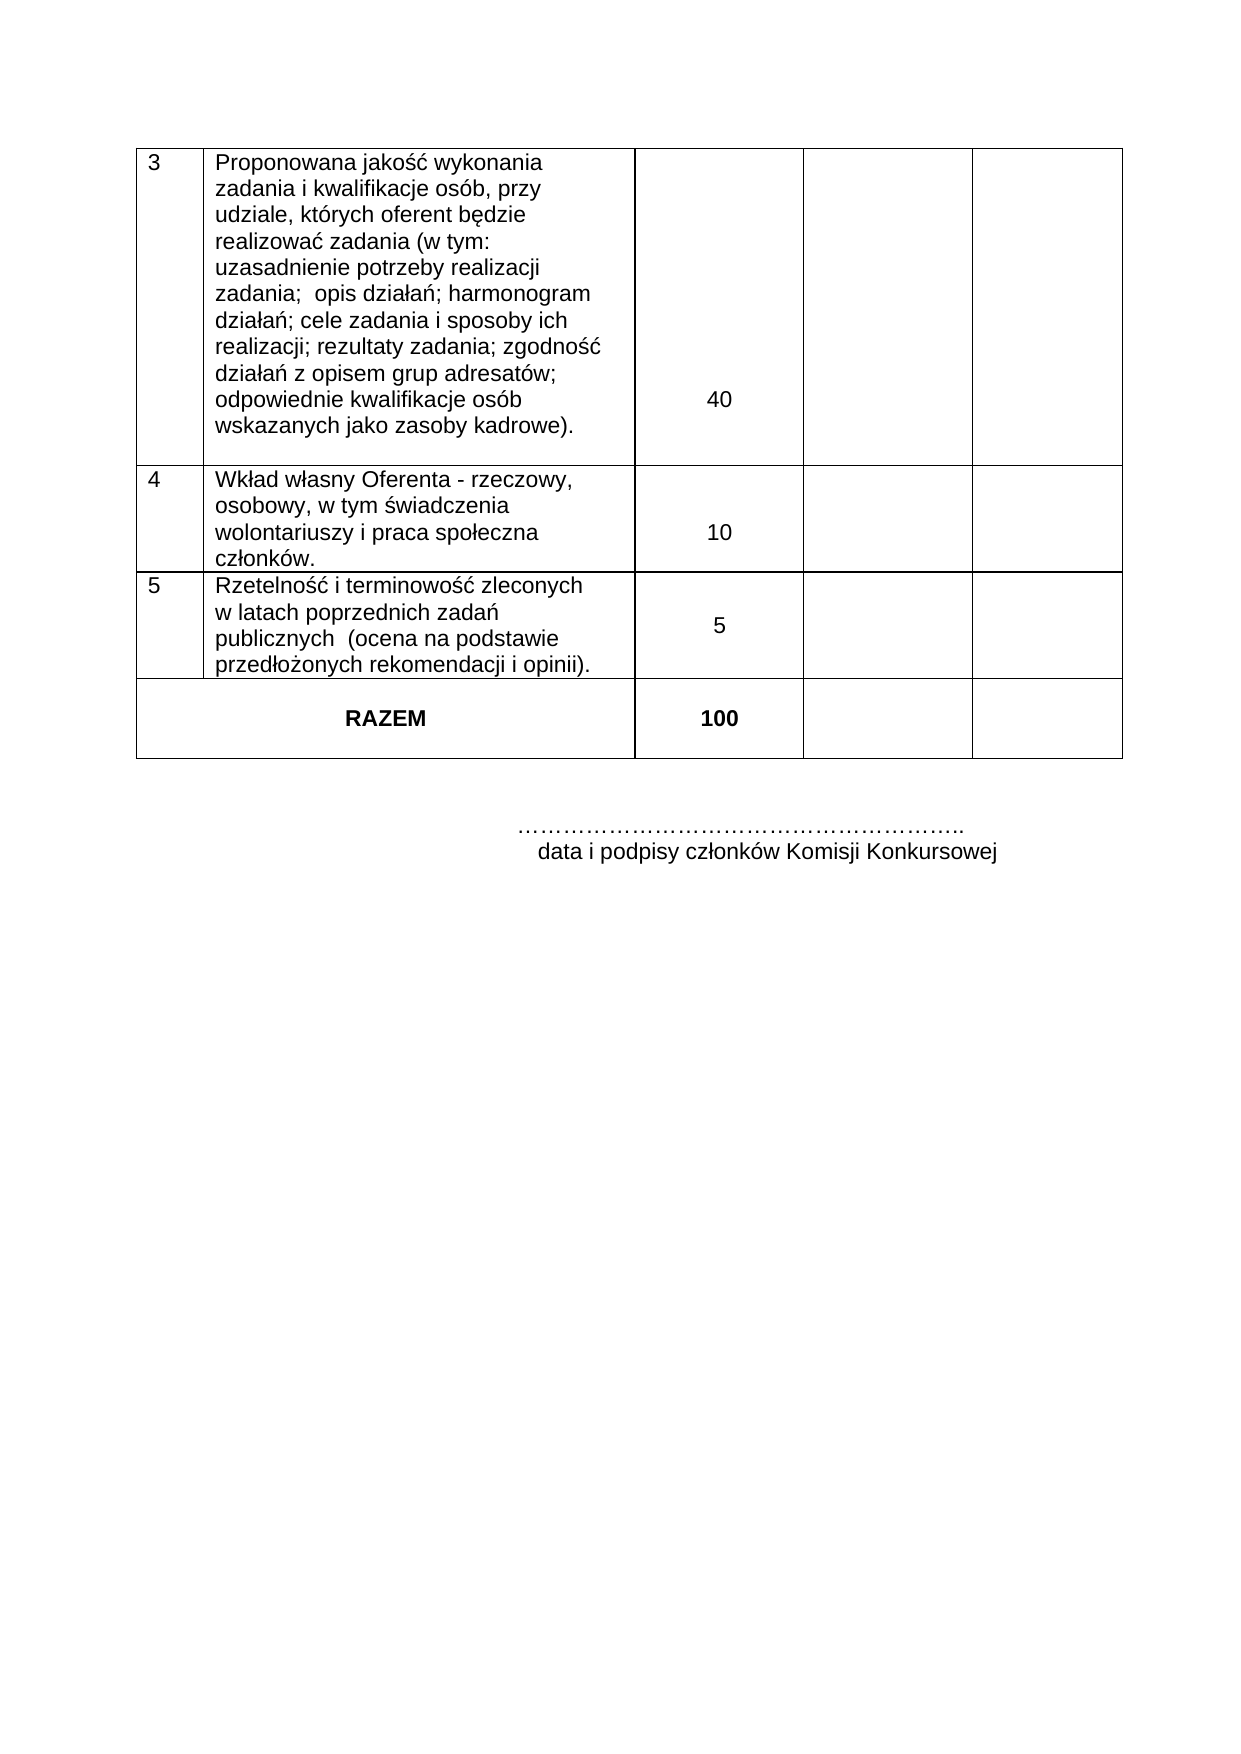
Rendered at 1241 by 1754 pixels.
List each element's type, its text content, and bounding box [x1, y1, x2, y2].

table_cell Wkład własny Oferenta - rzeczowy, osobowy, w tym świadczenia wolontariuszy i praca społeczna członków. [204, 466, 634, 571]
table_cell Rzetelność i terminowość zleconych w latach poprzednich zadań publicznych (ocena na podstawie przedłożonych rekomendacji i opinii). [204, 573, 634, 678]
table_cell 5 [137, 573, 203, 678]
table_cell 3 [137, 149, 203, 465]
table_cell [804, 466, 972, 571]
table_cell 40 [636, 149, 803, 465]
table_cell RAZEM [137, 679, 634, 758]
table_cell Proponowana jakość wykonania zadania i kwalifikacje osób, przy udziale, których oferent będzie realizować zadania (w tym: uzasadnienie potrzeby realizacji zadania; opis działań; harmonogram działań; cele zadania i sposoby ich realizacji; rezultaty zadania; zgodność działań z opisem grup adresatów; odpowiednie kwalifikacje osób wskazanych jako zasoby kadrowe). [204, 149, 634, 465]
table_cell [973, 466, 1122, 571]
text data i podpisy członków Komisji Konkursowej [369, 838, 1093, 864]
table_cell [804, 149, 972, 465]
table_cell 100 [636, 679, 803, 758]
table_cell 4 [137, 466, 203, 571]
table_cell [973, 573, 1122, 678]
table_cell 10 [636, 466, 803, 571]
table_cell [973, 679, 1122, 758]
table_cell [973, 149, 1122, 465]
table_cell [804, 573, 972, 678]
table_cell [804, 679, 972, 758]
table_cell 5 [636, 573, 803, 678]
text ………………………………………………….. [443, 812, 1093, 838]
